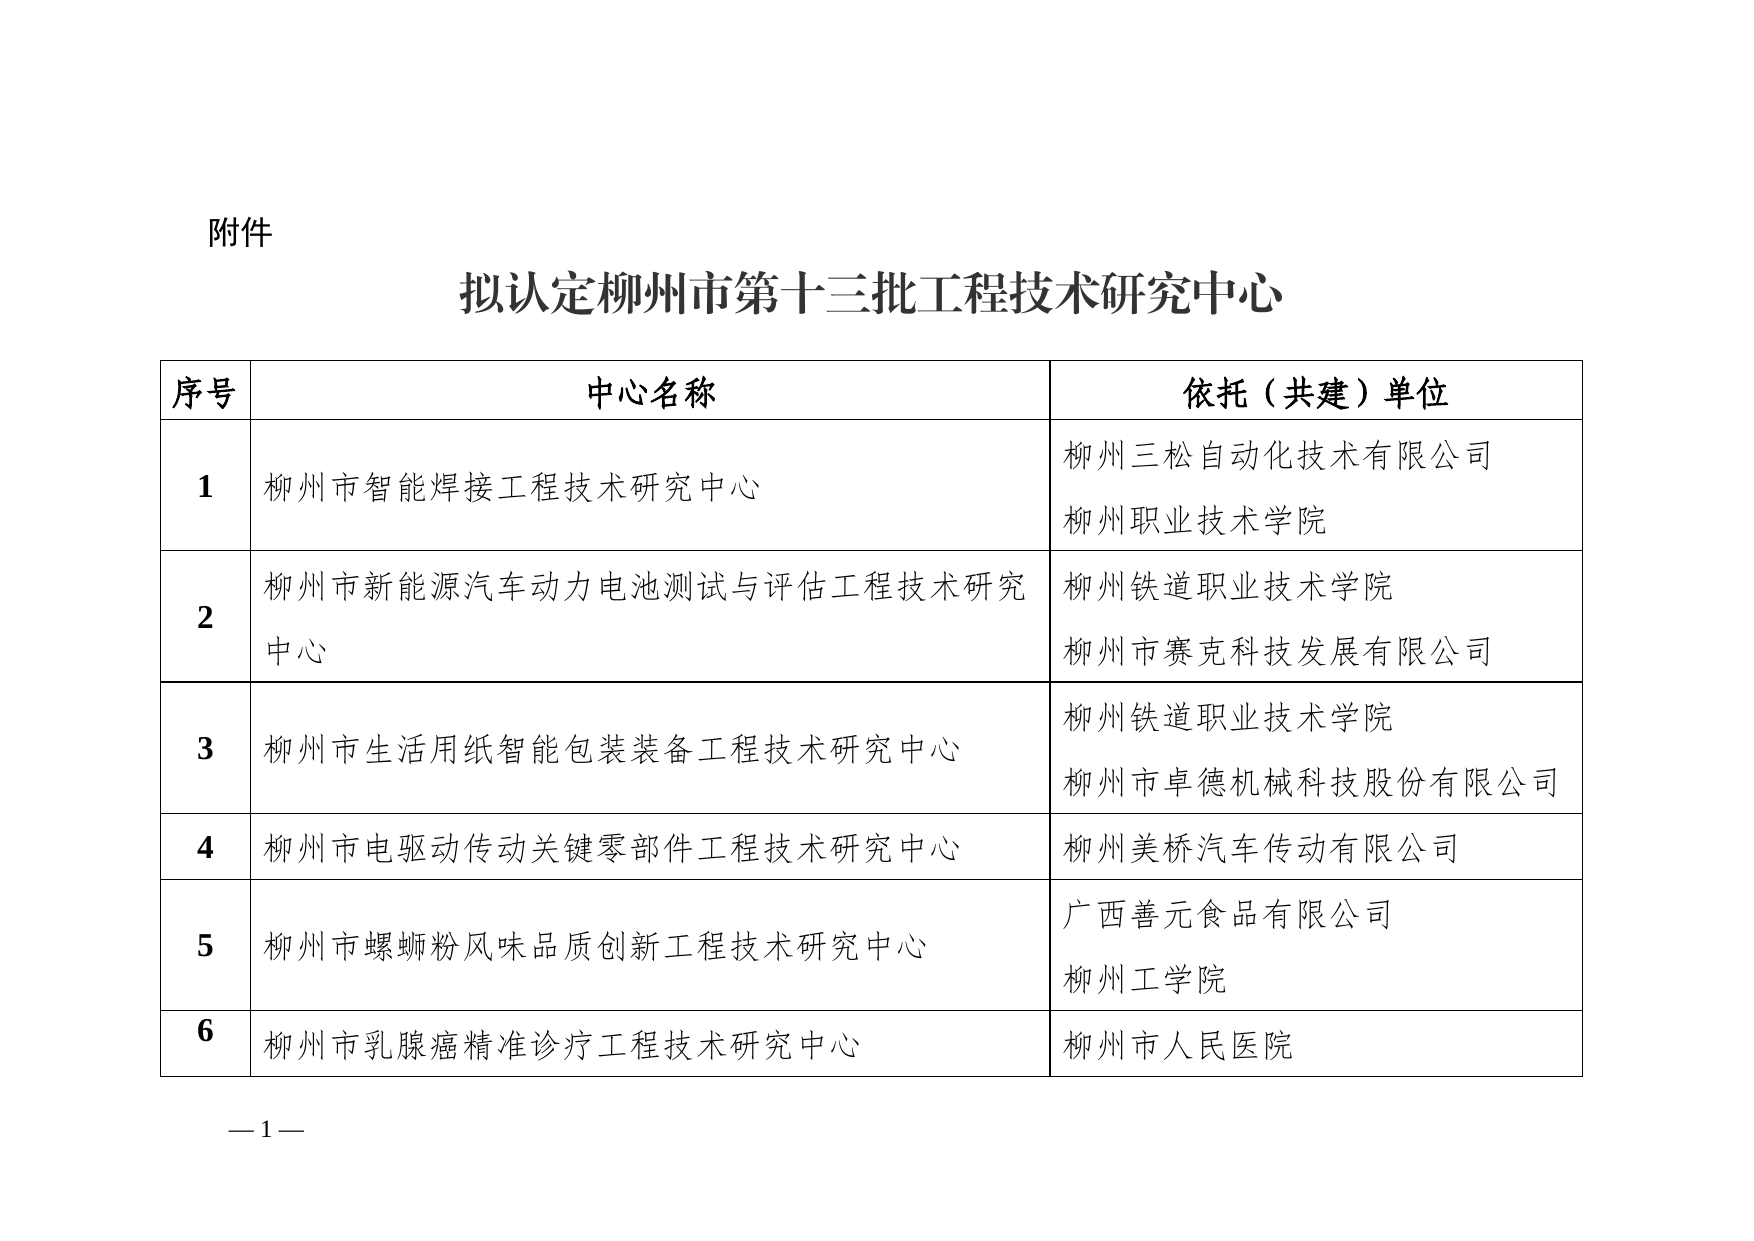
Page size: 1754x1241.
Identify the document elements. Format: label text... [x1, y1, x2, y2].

table_cell 6 [161, 1011, 250, 1076]
table_header 序号 [161, 361, 250, 419]
table_cell 3 [161, 683, 250, 812]
table_header 依托（共建）单位 [1051, 361, 1582, 419]
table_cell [1051, 1011, 1582, 1076]
table_cell 1 [161, 420, 250, 550]
table_cell 柳州市生活用纸智能包装装备工程技术研究中心 [251, 683, 1049, 812]
table_cell 4 [161, 814, 250, 878]
table_cell 柳州铁道职业技术学院 柳州市赛克科技发展有限公司 [1051, 551, 1582, 681]
table_cell 柳州市乳腺癌精准诊疗工程技术研究中心 [251, 1011, 1049, 1076]
table_cell 柳州市电驱动传动关键零部件工程技术研究中心 [251, 814, 1049, 878]
text 附件 [207, 198, 1535, 263]
table_cell 2 [161, 551, 250, 681]
subtitle 拟认定柳州市第十三批工程技术研究中心 [207, 263, 1535, 328]
table_cell 柳州美桥汽车传动有限公司 [1051, 814, 1582, 878]
table_cell 柳州铁道职业技术学院 柳州市卓德机械科技股份有限公司 [1051, 683, 1582, 812]
table_cell 柳州三松自动化技术有限公司 柳州职业技术学院 [1051, 420, 1582, 550]
table_cell 柳州市螺蛳粉风味品质创新工程技术研究中心 [251, 880, 1049, 1009]
table_cell 柳州市智能焊接工程技术研究中心 [251, 420, 1049, 550]
table_cell 广西善元食品有限公司 柳州工学院 [1051, 880, 1582, 1009]
table_cell 柳州市新能源汽车动力电池测试与评估工程技术研究中心 [251, 551, 1049, 681]
table_cell 5 [161, 880, 250, 1009]
table_header 中心名称 [251, 361, 1049, 419]
